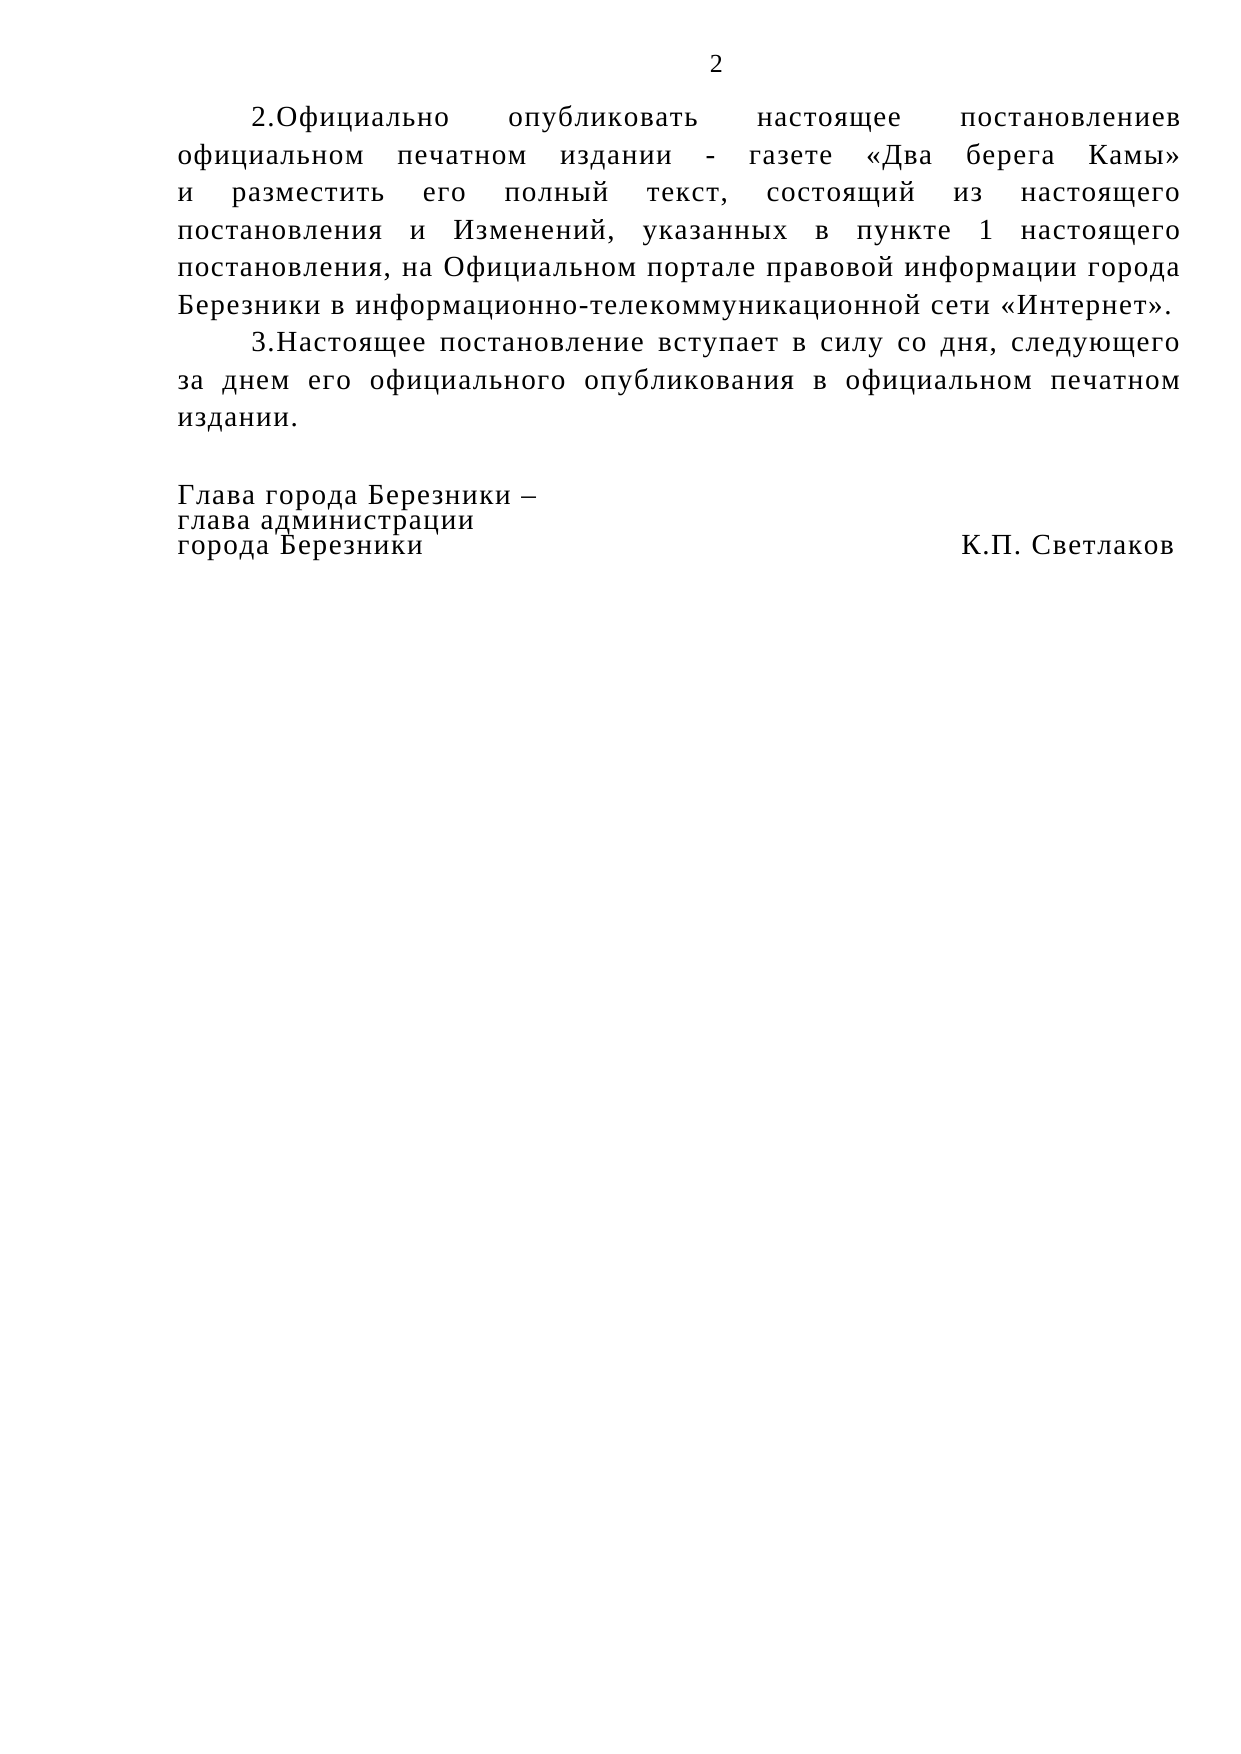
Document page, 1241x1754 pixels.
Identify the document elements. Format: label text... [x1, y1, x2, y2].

text 3.Настоящее постановление вступает в силу со дня, следующего за днем его официального опубликования в официальном печатном издании. [177, 322, 1181, 434]
table_header К.П. Светлаков [842, 484, 1181, 559]
text 2.Официально опубликовать настоящее постановлениев официальном печатном издании - газете «Два берега Камы» и разместить его полный текст, состоящий из настоящего постановления и Изменений, указанных в пункте 1 настоящего постановления, на Официальном портале правовой информации города Березники в информационно-телекоммуникационной сети «Интернет». [177, 97, 1181, 322]
table_header Глава города Березники – глава администрации города Березники [177, 484, 842, 559]
